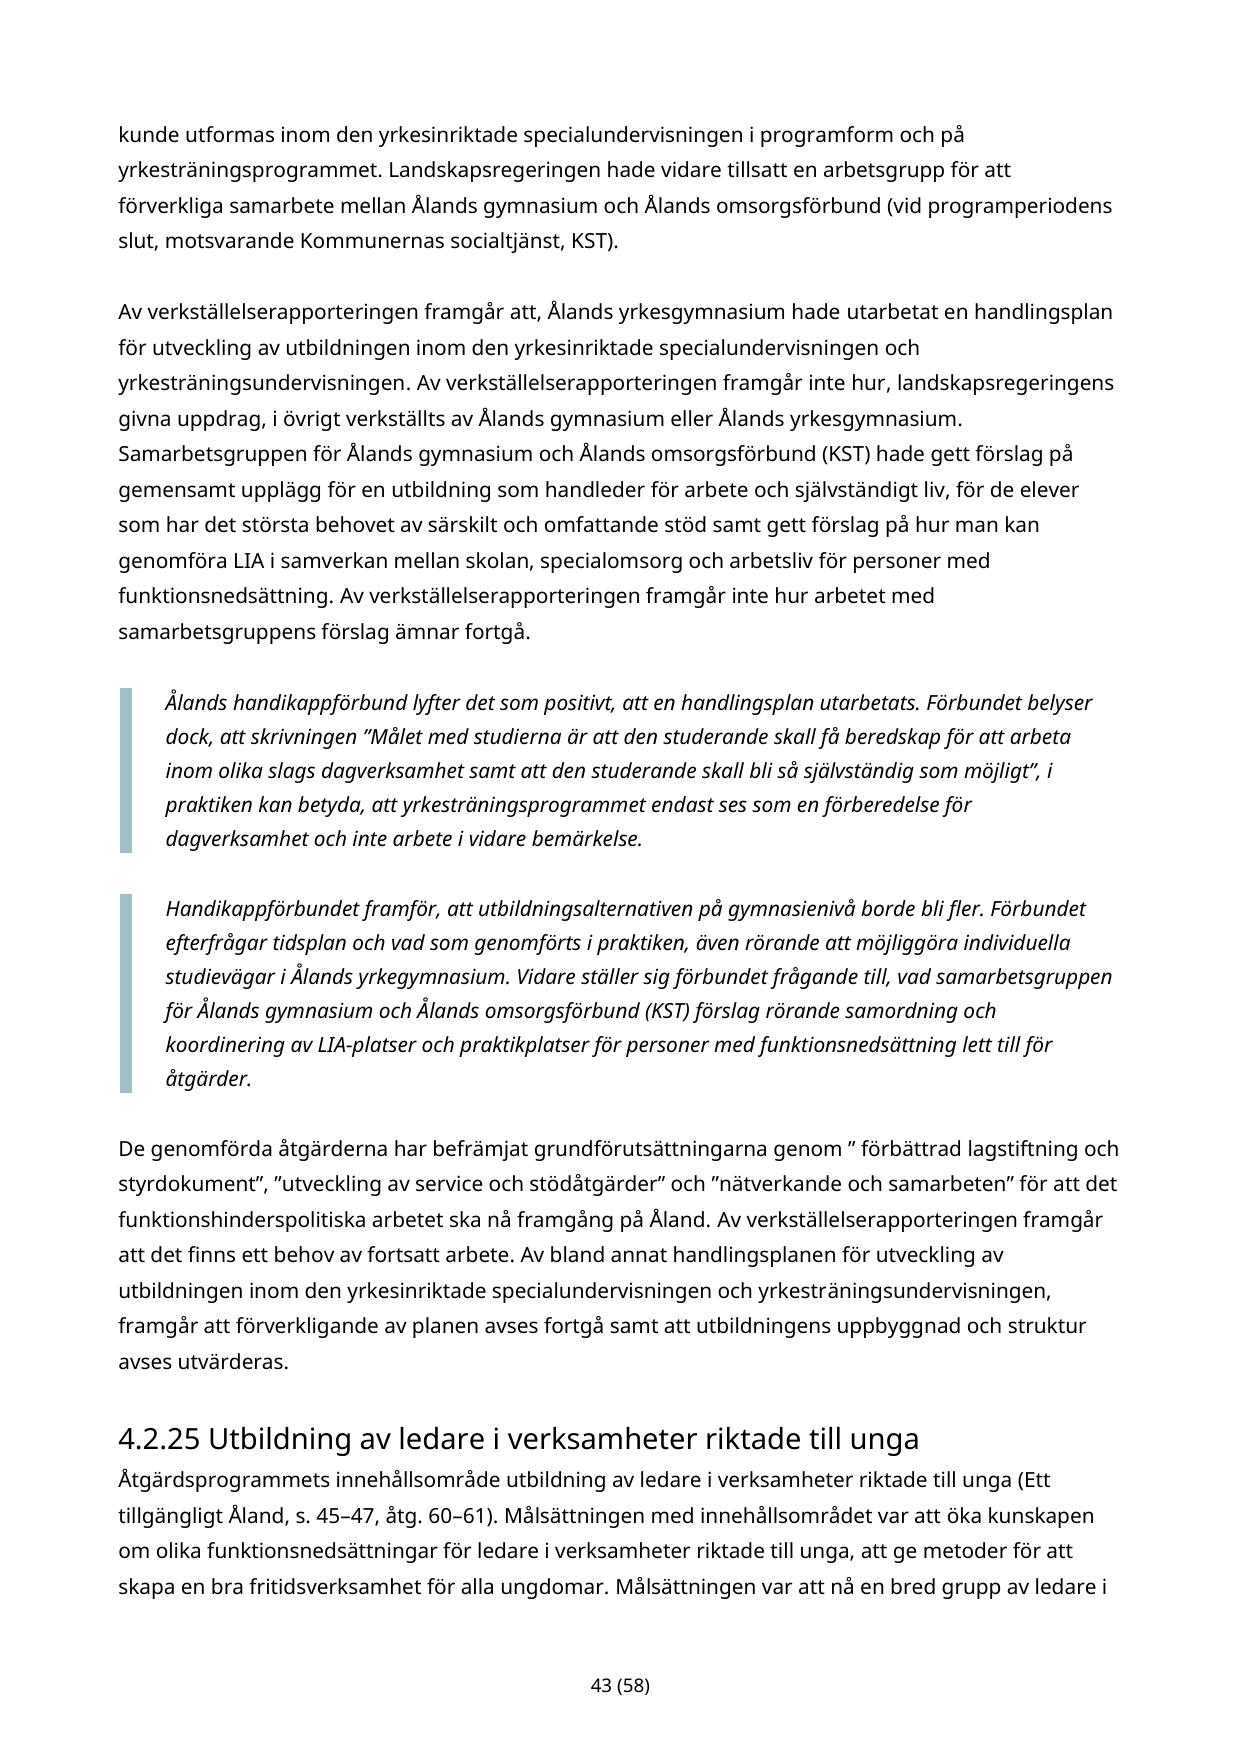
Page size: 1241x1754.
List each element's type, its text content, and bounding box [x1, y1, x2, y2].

text Ålands handikappförbund lyfter det som positivt, att en handlingsplan utarbetats. Förbundet belyser dock, att skrivningen ”Målet med studierna är att den studerande skall få beredskap för att arbeta inom olika slags dagverksamhet samt att den studerande skall bli så självständig som möjligt”, i praktiken kan betyda, att yrkesträningsprogrammet endast ses som en förberedelse för dagverksamhet och inte arbete i vidare bemärkelse. [132, 688, 1122, 853]
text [118, 120, 1122, 255]
text De genomförda åtgärderna har befrämjat grundförutsättningarna genom ” förbättrad lagstiftning och styrdokument”, ”utveckling av service och stödåtgärder” och ”nätverkande och samarbeten” för att det funktionshinderspolitiska arbetet ska nå framgång på Åland. Av verkställelserapporteringen framgår att det finns ett behov av fortsatt arbete. Av bland annat handlingsplanen för utveckling av utbildningen inom den yrkesinriktade specialundervisningen och yrkesträningsundervisningen, framgår att förverkligande av planen avses fortgå samt att utbildningens uppbyggnad och struktur avses utvärderas. [118, 1134, 1122, 1375]
subtitle 4.2.25 Utbildning av ledare i verksamheter riktade till unga [118, 1418, 1122, 1458]
text Handikappförbundet framför, att utbildningsalternativen på gymnasienivå borde bli fler. Förbundet efterfrågar tidsplan och vad som genomförts i praktiken, även rörande att möjliggöra individuella studievägar i Ålands yrkegymnasium. Vidare ställer sig förbundet frågande till, vad samarbetsgruppen för Ålands gymnasium och Ålands omsorgsförbund (KST) förslag rörande samordning och koordinering av LIA-platser och praktikplatser för personer med funktionsnedsättning lett till för åtgärder. [132, 894, 1122, 1093]
text Av verkställelserapporteringen framgår att, Ålands yrkesgymnasium hade utarbetat en handlingsplan för utveckling av utbildningen inom den yrkesinriktade specialundervisningen och yrkesträningsundervisningen. Av verkställelserapporteringen framgår inte hur, landskapsregeringens givna uppdrag, i övrigt verkställts av Ålands gymnasium eller Ålands yrkesgymnasium. Samarbetsgruppen för Ålands gymnasium och Ålands omsorgsförbund (KST) hade gett förslag på gemensamt upplägg för en utbildning som handleder för arbete och självständigt liv, för de elever som har det största behovet av särskilt och omfattande stöd samt gett förslag på hur man kan genomföra LIA i samverkan mellan skolan, specialomsorg och arbetsliv för personer med funktionsnedsättning. Av verkställelserapporteringen framgår inte hur arbetet med samarbetsgruppens förslag ämnar fortgå. [118, 297, 1122, 646]
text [118, 1466, 1122, 1601]
